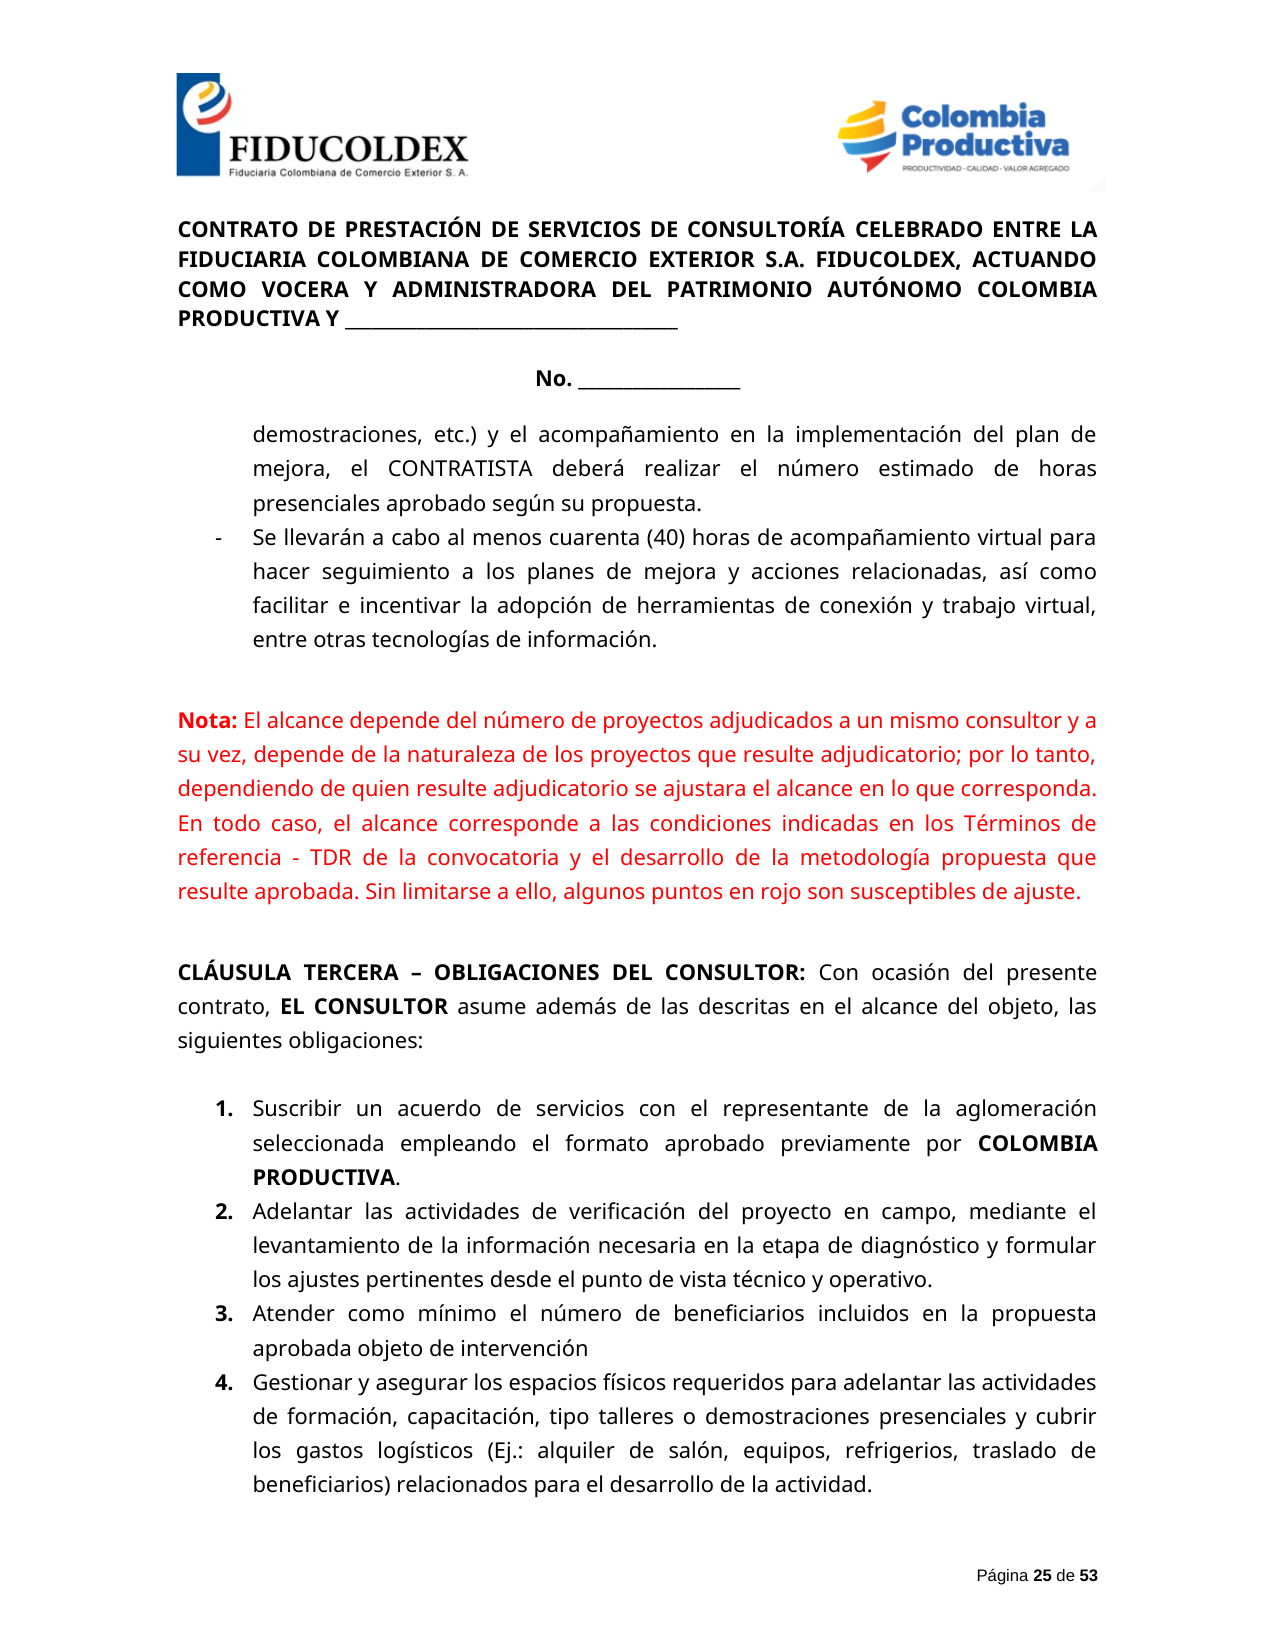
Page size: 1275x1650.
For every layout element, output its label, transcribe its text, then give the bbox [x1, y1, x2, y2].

list Atender como mínimo el número de beneficiarios incluidos en la propuesta aprobada objeto de intervención [215, 1298, 1098, 1362]
text CLÁUSULA TERCERA – OBLIGACIONES DEL CONSULTOR: Con ocasión del presente contrato, EL CONSULTOR asume además de las descritas en el alcance del objeto, las siguientes obligaciones: [177, 957, 1098, 1055]
list Suscribir un acuerdo de servicios con el representante de la aglomeración seleccionada empleando el formato aprobado previamente por COLOMBIA PRODUCTIVA. [215, 1093, 1098, 1191]
picture [176, 73, 469, 179]
text Nota: El alcance depende del número de proyectos adjudicados a un mismo consultor y a su vez, depende de la naturaleza de los proyectos que resulte adjudicatorio; por lo tanto, dependiendo de quien resulte adjudicatorio se ajustara el alcance en lo que corresponda. En todo caso, el alcance corresponde a las condiciones indicadas en los Términos de referencia - TDR de la convocatoria y el desarrollo de la metodología propuesta que resulte aprobada. Sin limitarse a ello, algunos puntos en rojo son susceptibles de ajuste. [177, 705, 1098, 906]
list Gestionar y asegurar los espacios físicos requeridos para adelantar las actividades de formación, capacitación, tipo talleres o demostraciones presenciales y cubrir los gastos logísticos (Ej.: alquiler de salón, equipos, refrigerios, traslado de beneficiarios) relacionados para el desarrollo de la actividad. [215, 1367, 1098, 1499]
list Se llevarán a cabo al menos cuarenta (40) horas de acompañamiento virtual para hacer seguimiento a los planes de mejora y acciones relacionadas, así como facilitar e incentivar la adopción de herramientas de conexión y trabajo virtual, entre otras tecnologías de información. [215, 522, 1098, 654]
list Adelantar las actividades de verificación del proyecto en campo, mediante el levantamiento de la información necesaria en la etapa de diagnóstico y formular los ajustes pertinentes desde el punto de vista técnico y operativo. [215, 1196, 1098, 1294]
picture [807, 71, 1106, 192]
